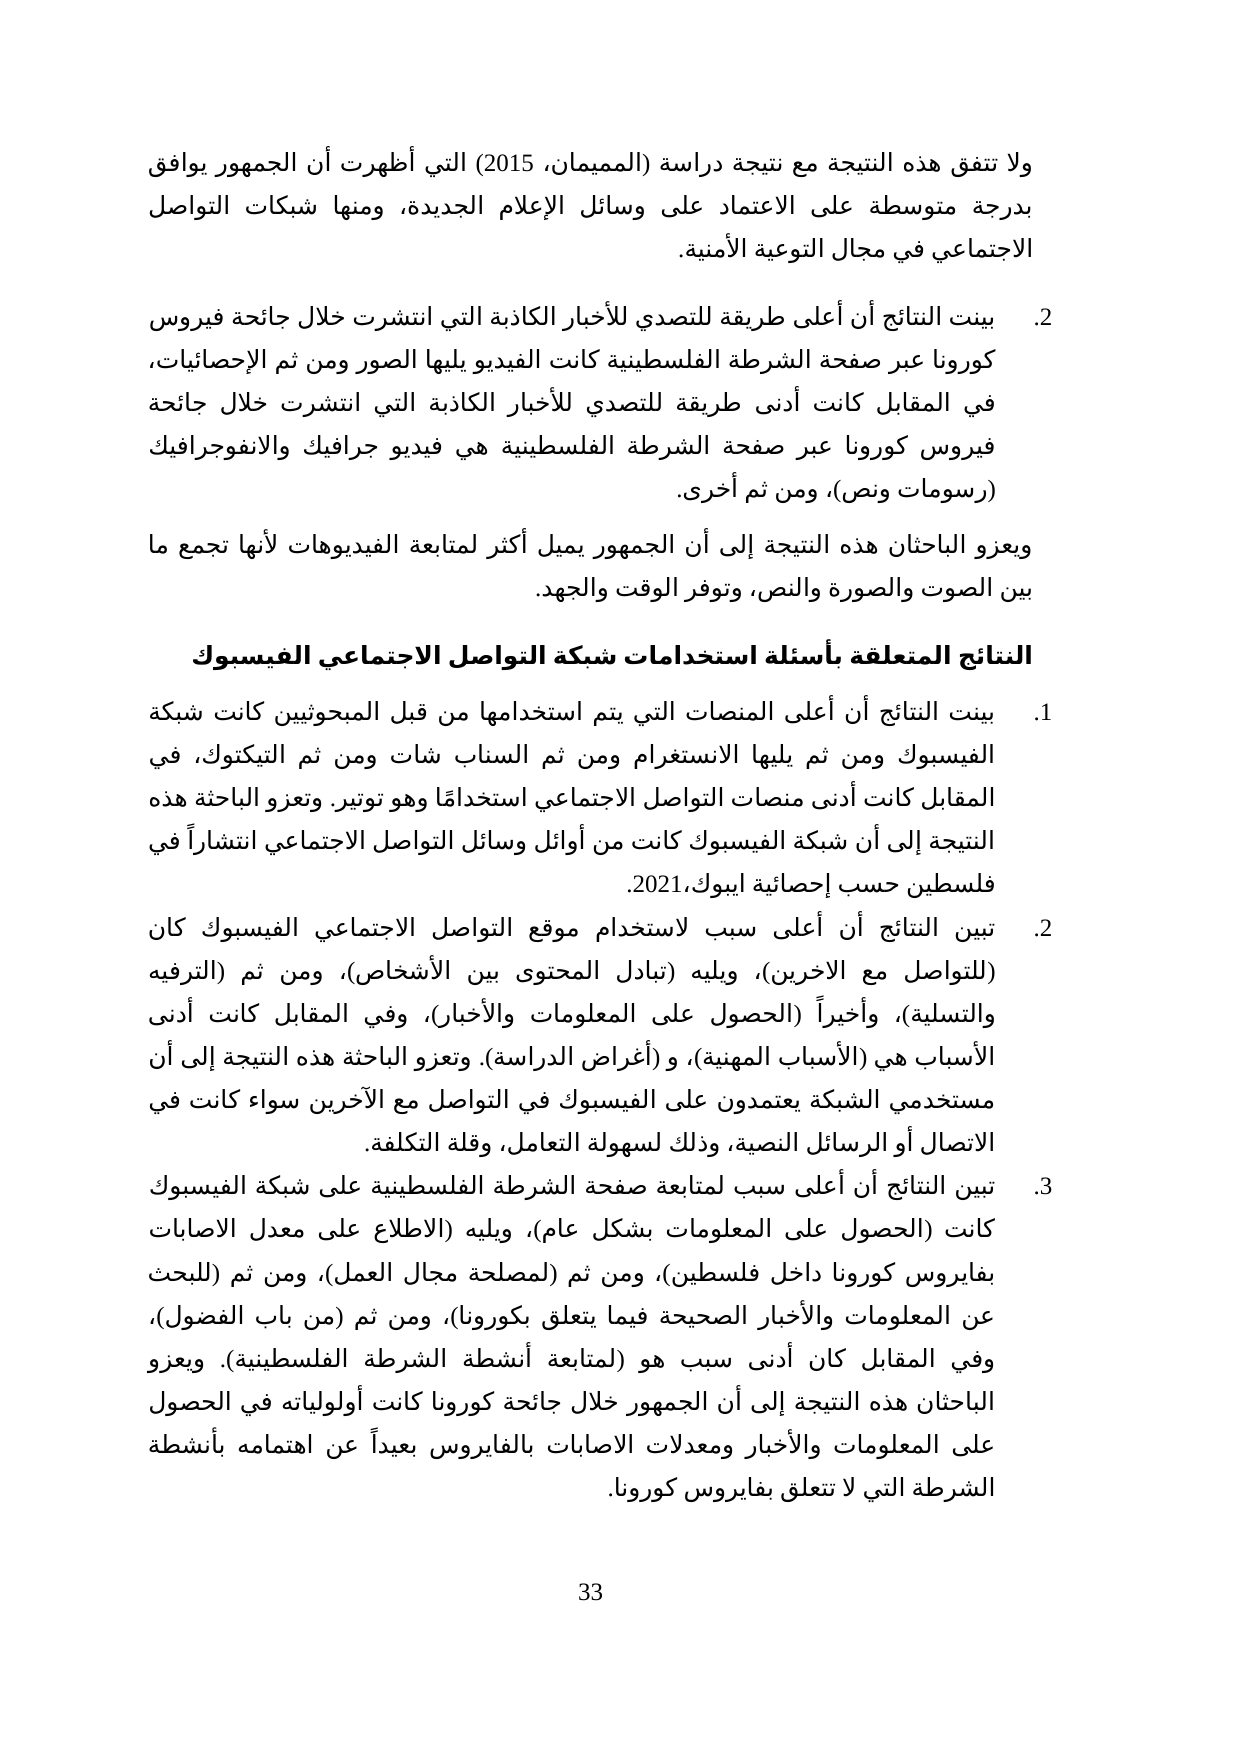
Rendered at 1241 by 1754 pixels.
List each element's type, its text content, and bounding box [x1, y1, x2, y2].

text ولا تتفق هذه النتيجة مع نتيجة دراسة (المميمان، 2015) التي أظهرت أن الجمهور يوافق بدرجة متوسطة على الاعتماد على وسائل الإعلام الجديدة، ومنها شبكات التواصل الاجتماعي في مجال التوعية الأمنية. [148, 148, 1033, 263]
text النتائج المتعلقة بأسئلة استخدامات شبكة التواصل الاجتماعي الفيسبوك [148, 641, 1033, 670]
list بينت النتائج أن أعلى المنصات التي يتم استخدامها من قبل المبحوثيين كانت شبكة الفيسبوك ومن ثم يليها الانستغرام ومن ثم السناب شات ومن ثم التيكتوك، في المقابل كانت أدنى منصات التواصل الاجتماعي استخدامًا وهو توتير. وتعزو الباحثة هذه النتيجة إلى أن شبكة الفيسبوك كانت من أوائل وسائل التواصل الاجتماعي انتشاراً في فلسطين حسب إحصائية ايبوك،2021. [148, 697, 1033, 898]
list تبين النتائج أن أعلى سبب لمتابعة صفحة الشرطة الفلسطينية على شبكة الفيسبوك كانت (الحصول على المعلومات بشكل عام)، ويليه (الاطلاع على معدل الاصابات بفايروس كورونا داخل فلسطين)، ومن ثم (لمصلحة مجال العمل)، ومن ثم (للبحث عن المعلومات والأخبار الصحيحة فيما يتعلق بكورونا)، ومن ثم (من باب الفضول)، وفي المقابل كان أدنى سبب هو (لمتابعة أنشطة الشرطة الفلسطينية). ويعزو الباحثان هذه النتيجة إلى أن الجمهور خلال جائحة كورونا كانت أولولياته في الحصول على المعلومات والأخبار ومعدلات الاصابات بالفايروس بعيداً عن اهتمامه بأنشطة الشرطة التي لا تتعلق بفايروس كورونا. [148, 1171, 1033, 1502]
list بينت النتائج أن أعلى طريقة للتصدي للأخبار الكاذبة التي انتشرت خلال جائحة فيروس كورونا عبر صفحة الشرطة الفلسطينية كانت الفيديو يليها الصور ومن ثم الإحصائيات، في المقابل كانت أدنى طريقة للتصدي للأخبار الكاذبة التي انتشرت خلال جائحة فيروس كورونا عبر صفحة الشرطة الفلسطينية هي فيديو جرافيك والانفوجرافيك (رسومات ونص)، ومن ثم أخرى. [148, 302, 1033, 503]
text ويعزو الباحثان هذه النتيجة إلى أن الجمهور يميل أكثر لمتابعة الفيديوهات لأنها تجمع ما بين الصوت والصورة والنص، وتوفر الوقت والجهد. [148, 530, 1033, 602]
list تبين النتائج أن أعلى سبب لاستخدام موقع التواصل الاجتماعي الفيسبوك كان (للتواصل مع الاخرين)، ويليه (تبادل المحتوى بين الأشخاص)، ومن ثم (الترفيه والتسلية)، وأخيراً (الحصول على المعلومات والأخبار)، وفي المقابل كانت أدنى الأسباب هي (الأسباب المهنية)، و (أغراض الدراسة). وتعزو الباحثة هذه النتيجة إلى أن مستخدمي الشبكة يعتمدون على الفيسبوك في التواصل مع الآخرين سواء كانت في الاتصال أو الرسائل النصية، وذلك لسهولة التعامل، وقلة التكلفة. [148, 913, 1033, 1157]
